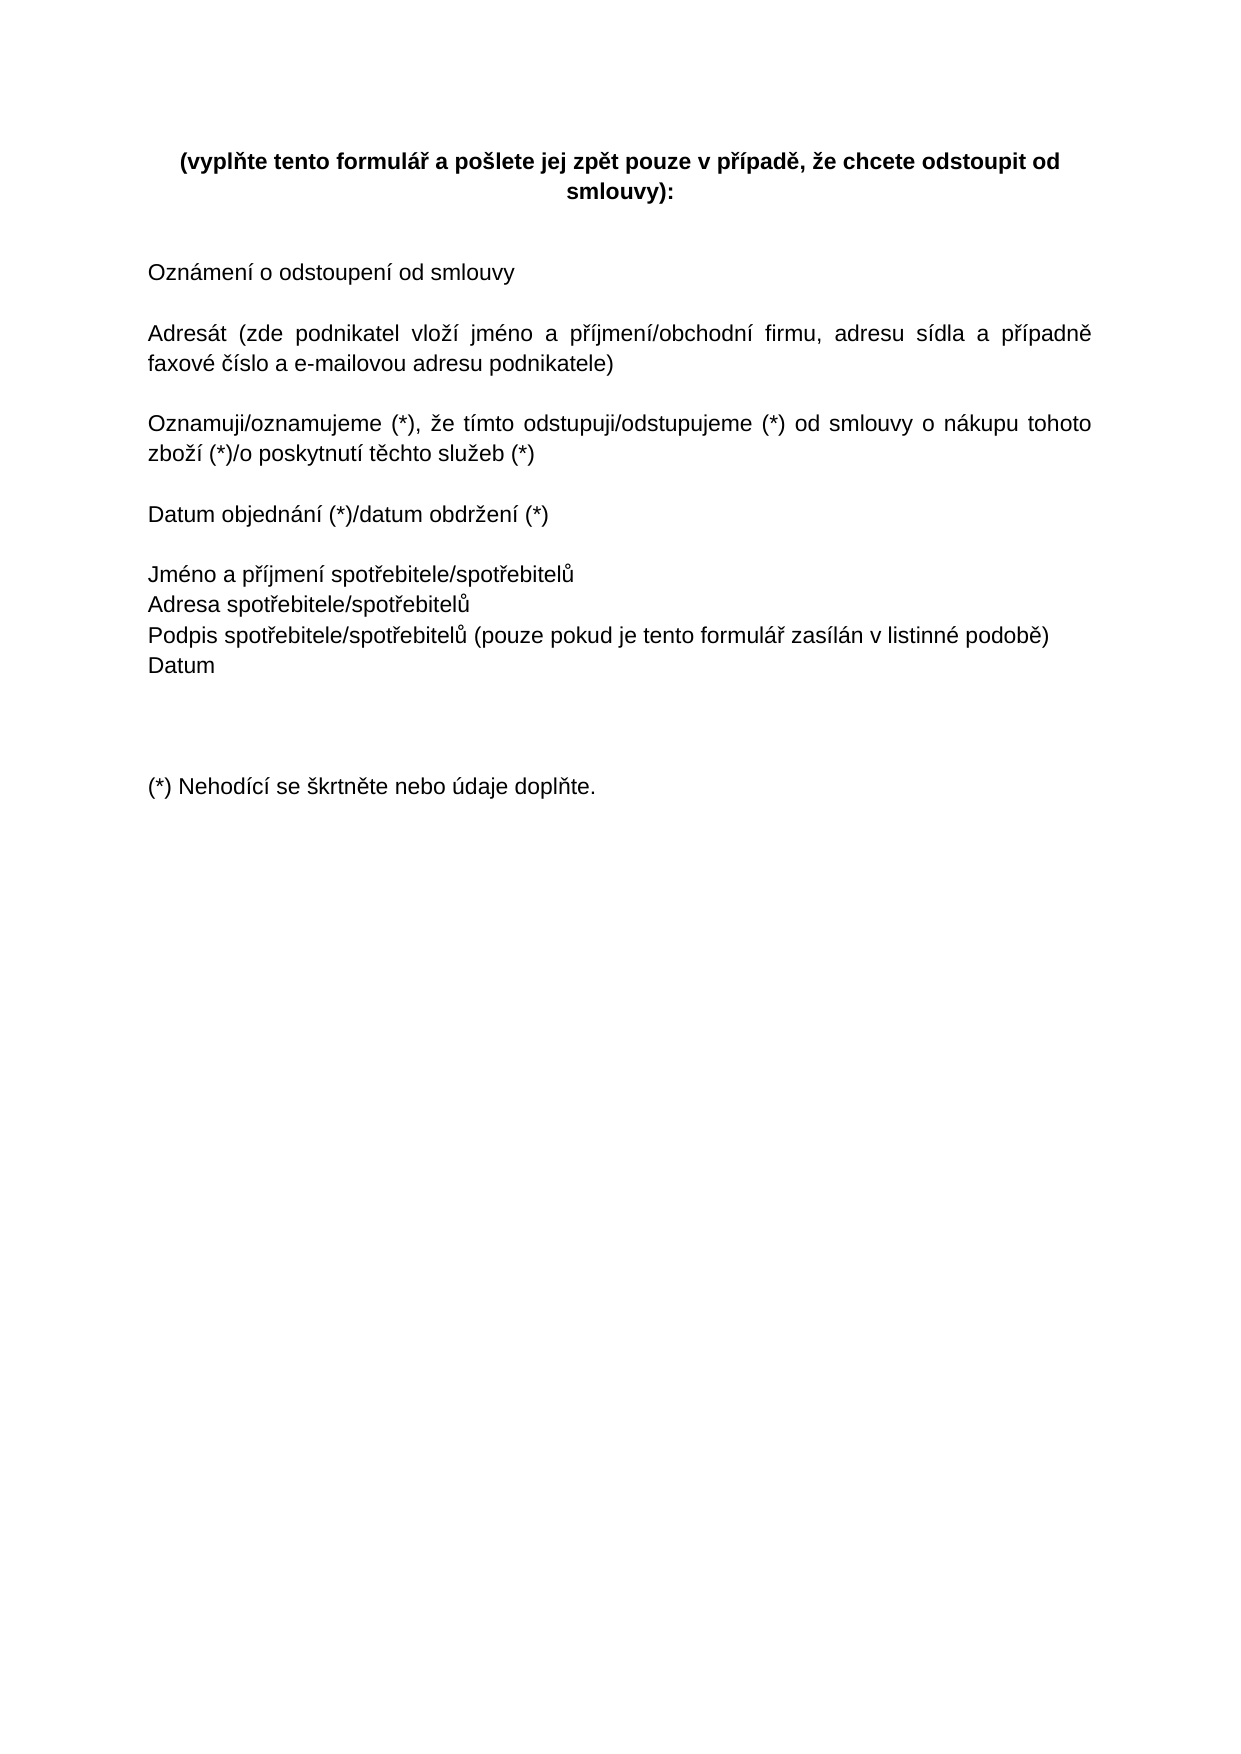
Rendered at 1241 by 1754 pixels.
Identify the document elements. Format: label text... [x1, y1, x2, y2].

text (vyplňte tento formulář a pošlete jej zpět pouze v případě, že chcete odstoupit od smlouvy): [148, 148, 1093, 204]
text Adresát (zde podnikatel vloží jméno a příjmení/obchodní firmu, adresu sídla a případně faxové číslo a e-mailovou adresu podnikatele) [148, 319, 1093, 376]
text Podpis spotřebitele/spotřebitelů (pouze pokud je tento formulář zasílán v listinné podobě) [148, 622, 1093, 648]
text Jméno a příjmení spotřebitele/spotřebitelů [148, 561, 1093, 587]
text Oznamuji/oznamujeme (*), že tímto odstupuji/odstupujeme (*) od smlouvy o nákupu tohoto zboží (*)/o poskytnutí těchto služeb (*) [148, 410, 1093, 467]
text Oznámení o odstoupení od smlouvy [148, 259, 1093, 285]
text (*) Nehodící se škrtněte nebo údaje doplňte. [148, 773, 1093, 799]
text Datum [148, 652, 1093, 678]
text Adresa spotřebitele/spotřebitelů [148, 591, 1093, 618]
text Datum objednání (*)/datum obdržení (*) [148, 501, 1093, 527]
